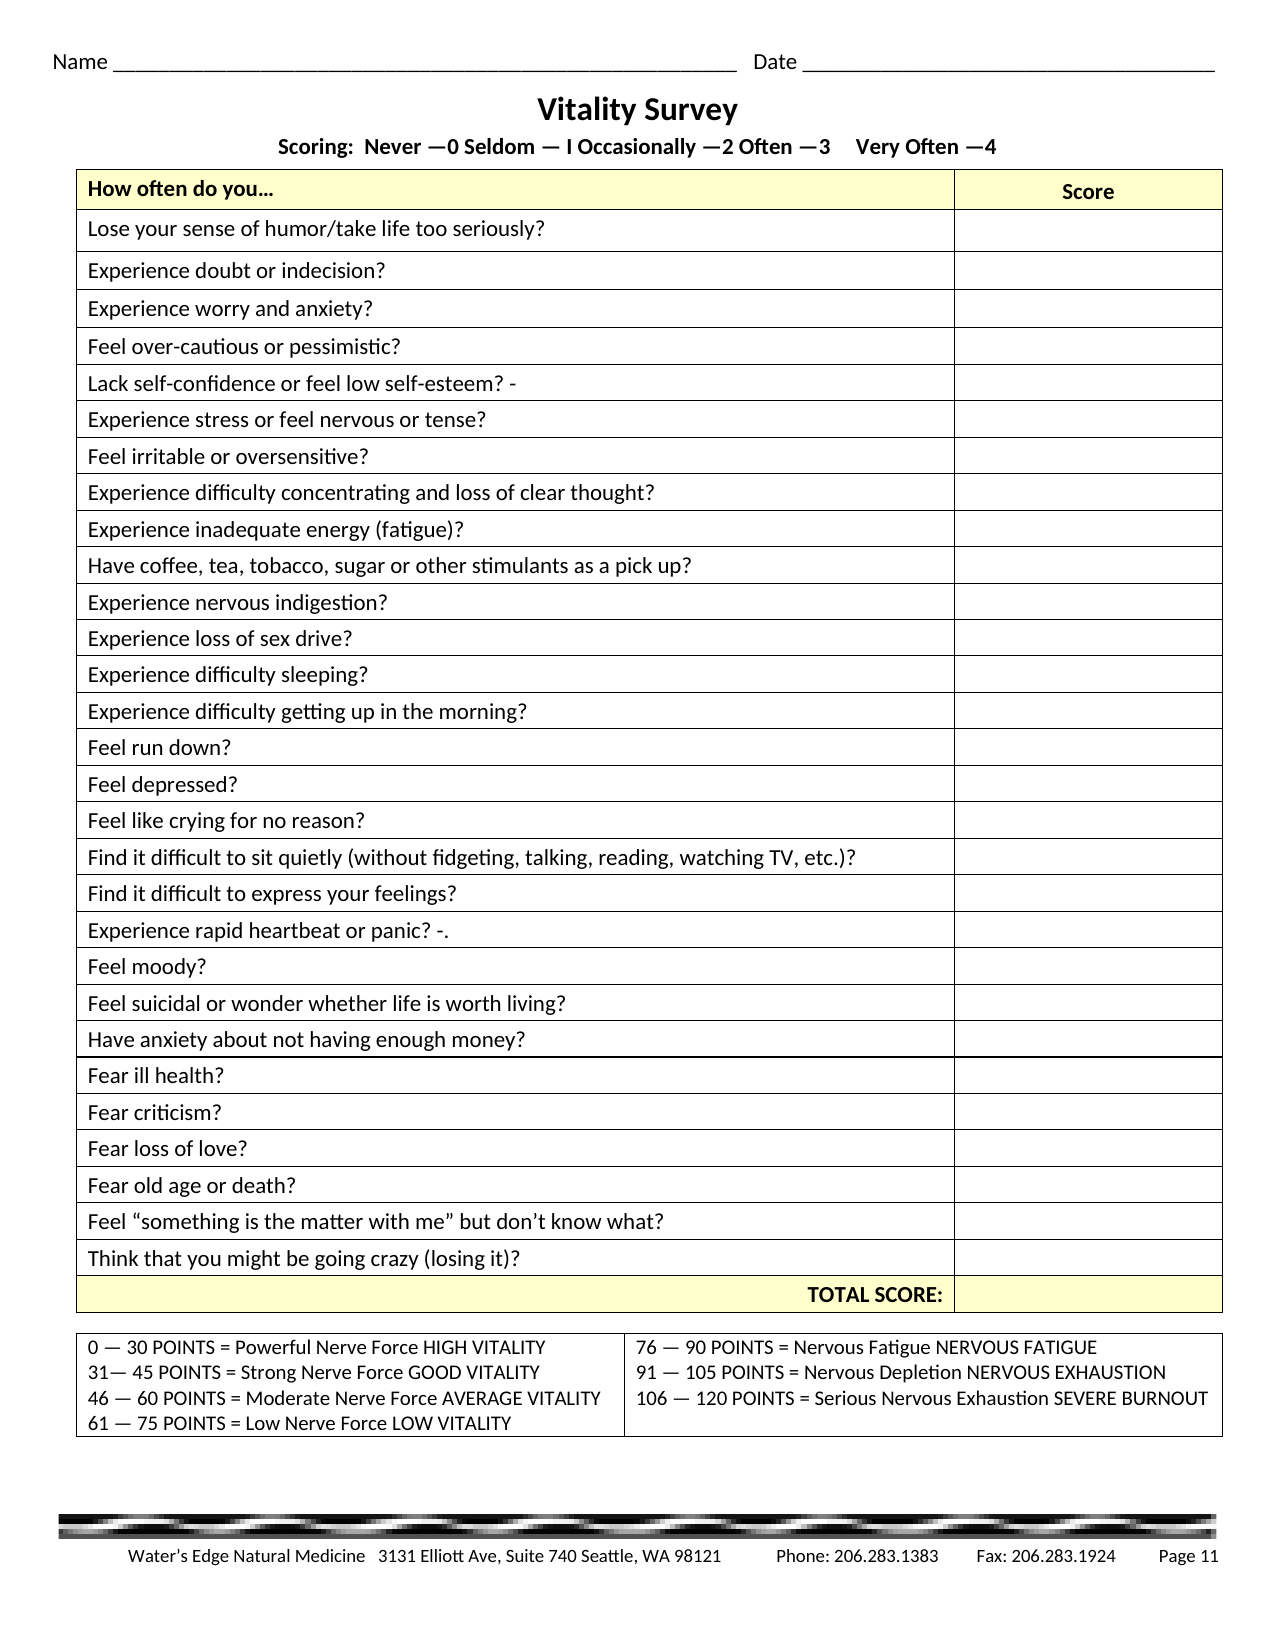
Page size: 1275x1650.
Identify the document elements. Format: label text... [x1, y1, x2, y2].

table_cell Feel run down? [77, 729, 954, 765]
table_header 76 — 90 POINTS = Nervous Fatigue NERVOUS FATIGUE 91 — 105 POINTS = Nervous Depletion NERVOUS EXHAUSTION 106 — 120 POINTS = Serious Nervous Exhaustion SEVERE BURNOUT [625, 1334, 1222, 1436]
table_cell Experience rapid heartbeat or panic? -. [77, 912, 954, 947]
table_cell Feel suicidal or wonder whether life is worth living? [77, 985, 954, 1020]
table_cell Experience loss of sex drive? [77, 620, 954, 655]
table_cell Feel like crying for no reason? [77, 802, 954, 838]
table_cell Experience difficulty sleeping? [77, 656, 954, 692]
table_cell [955, 290, 1222, 327]
table_cell [955, 1240, 1222, 1275]
table_cell [955, 802, 1222, 838]
table_cell [955, 693, 1222, 728]
table_header Score [955, 170, 1222, 209]
table_cell [955, 875, 1222, 911]
table_cell Fear old age or death? [77, 1167, 954, 1202]
table_cell Think that you might be going crazy (losing it)? [77, 1240, 954, 1275]
table_cell Experience nervous indigestion? [77, 584, 954, 619]
table_cell [955, 656, 1222, 692]
table_cell Experience stress or feel nervous or tense? [77, 401, 954, 437]
table_cell [955, 839, 1222, 874]
table_cell [955, 985, 1222, 1020]
table_cell [955, 1130, 1222, 1166]
table_header How often do you… [77, 170, 954, 209]
table_cell Feel “something is the matter with me” but don’t know what? [77, 1203, 954, 1239]
table_cell Experience difficulty concentrating and loss of clear thought? [77, 474, 954, 509]
table_cell [955, 365, 1222, 400]
table_cell [955, 912, 1222, 947]
table_cell [955, 328, 1222, 364]
table_cell [955, 547, 1222, 582]
table_cell Find it difficult to sit quietly (without fidgeting, talking, reading, watching TV, etc.)? [77, 839, 954, 874]
table_cell [955, 584, 1222, 619]
table_cell Experience worry and anxiety? [77, 290, 954, 327]
table_cell Fear ill health? [77, 1058, 954, 1093]
table_cell Feel irritable or oversensitive? [77, 438, 954, 473]
table_cell [955, 1094, 1222, 1129]
table_cell [955, 1203, 1222, 1239]
table_cell Fear criticism? [77, 1094, 954, 1129]
table_cell Feel moody? [77, 948, 954, 983]
table_cell [955, 729, 1222, 765]
table_header 0 — 30 POINTS = Powerful Nerve Force HIGH VITALITY 31— 45 POINTS = Strong Nerve Force GOOD VITALITY 46 — 60 POINTS = Moderate Nerve Force AVERAGE VITALITY 61 — 75 POINTS = Low Nerve Force LOW VITALITY [77, 1334, 624, 1436]
table_cell Have anxiety about not having enough money? [77, 1021, 954, 1056]
table_cell [955, 948, 1222, 983]
table_cell Fear loss of love? [77, 1130, 954, 1166]
table_cell TOTAL SCORE: [77, 1276, 954, 1312]
table_cell Have coffee, tea, tobacco, sugar or other stimulants as a pick up? [77, 547, 954, 582]
table_cell [955, 1058, 1222, 1093]
table_cell [955, 438, 1222, 473]
table_cell [955, 620, 1222, 655]
table_cell Find it difficult to express your feelings? [77, 875, 954, 911]
table_cell Experience doubt or indecision? [77, 252, 954, 289]
table_cell [955, 474, 1222, 509]
table_cell Lack self-confidence or feel low self-esteem? - [77, 365, 954, 400]
table_cell [955, 511, 1222, 546]
table_cell [955, 1021, 1222, 1056]
table_cell [955, 401, 1222, 437]
table_cell [955, 1276, 1222, 1312]
text Name Date [52, 37, 1222, 75]
table_cell Feel over-cautious or pessimistic? [77, 328, 954, 364]
table_cell [955, 766, 1222, 801]
table_cell [955, 252, 1222, 289]
text Vitality Survey [52, 87, 1222, 128]
table_cell [955, 210, 1222, 251]
table_cell [955, 1167, 1222, 1202]
text Scoring: Never —0 Seldom — I Occasionally —2 Often —3 Very Often —4 [52, 132, 1222, 160]
table_cell Lose your sense of humor/take life too seriously? [77, 210, 954, 251]
table_cell Feel depressed? [77, 766, 954, 801]
table_cell Experience inadequate energy (fatigue)? [77, 511, 954, 546]
table_cell Experience difficulty getting up in the morning? [77, 693, 954, 728]
